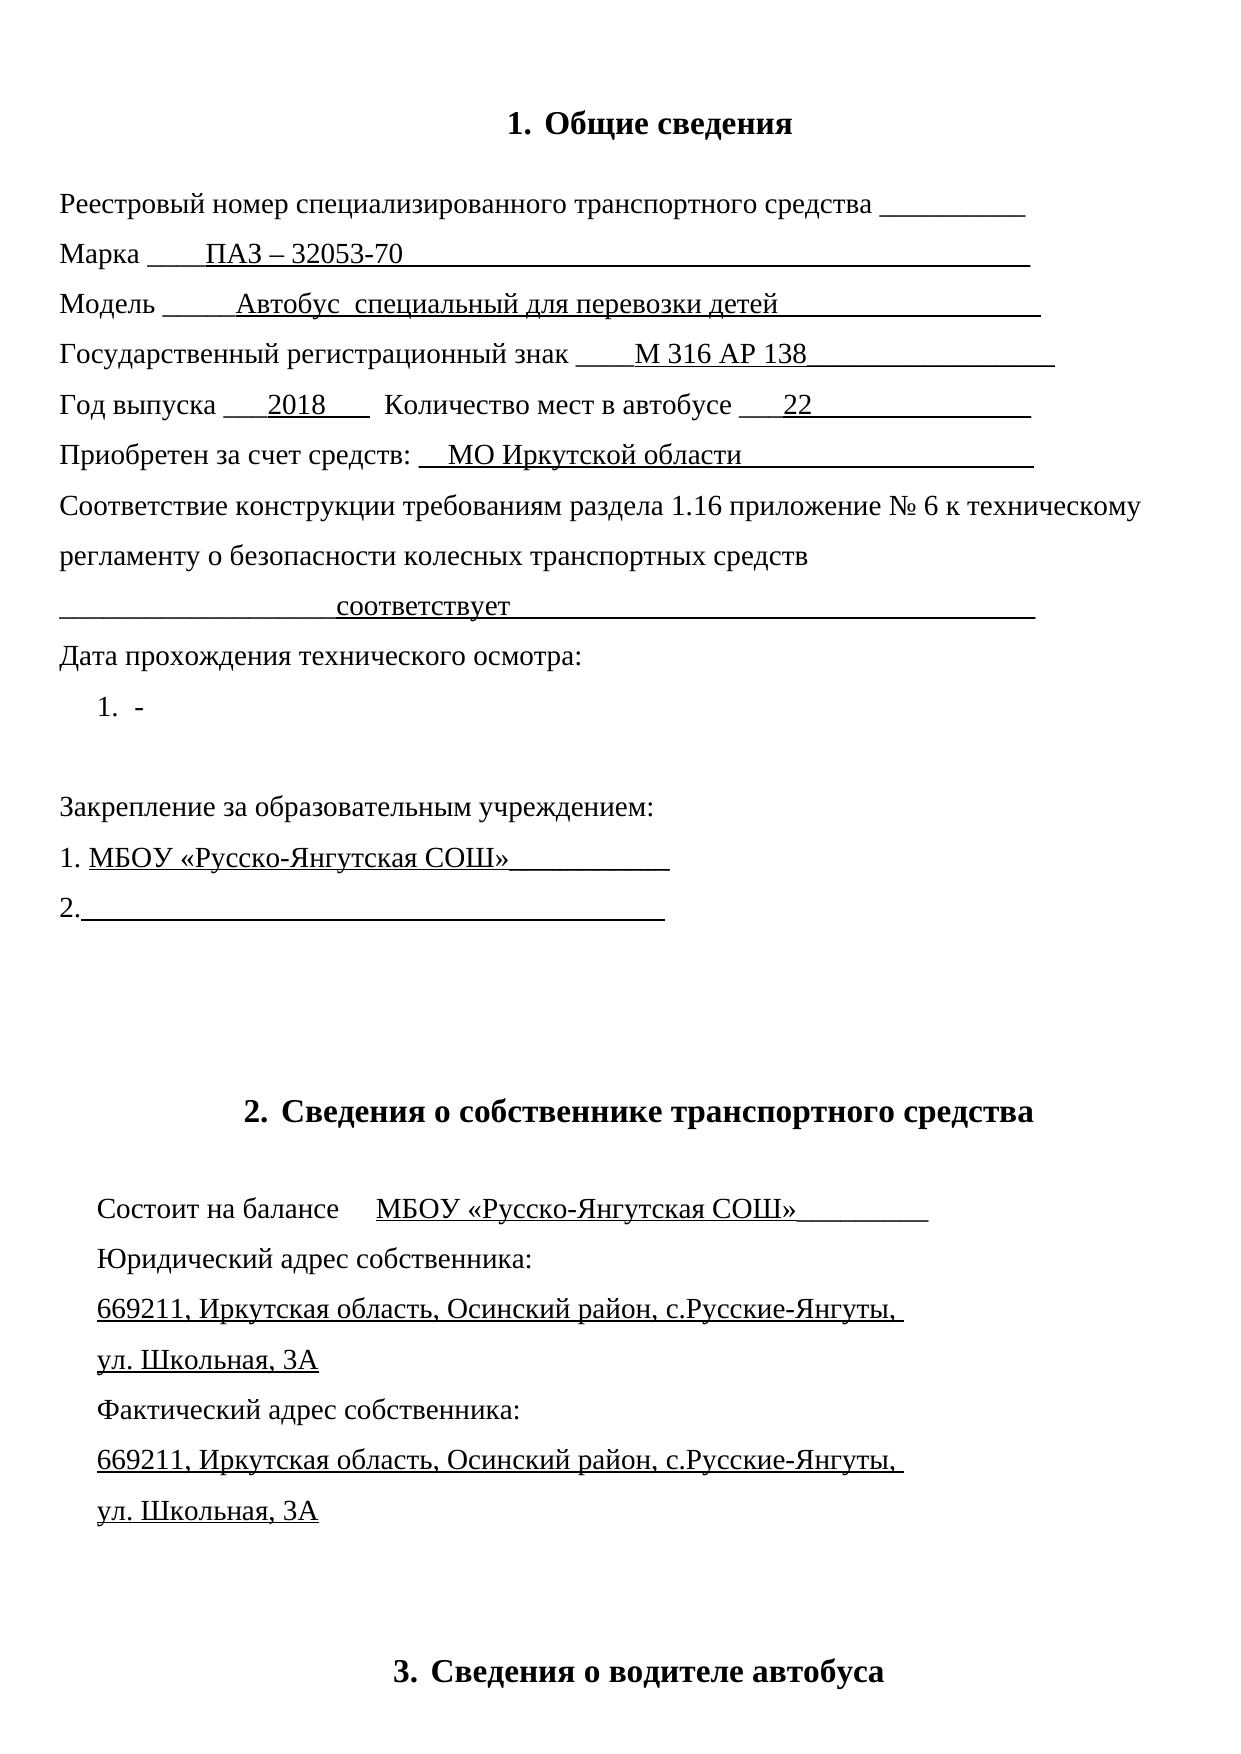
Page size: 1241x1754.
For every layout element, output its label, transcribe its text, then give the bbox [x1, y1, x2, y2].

text Марка ____ПАЗ – 32053-70___________________________________________ [59, 236, 1181, 269]
text Год выпуска ___2018___ Количество мест в автобусе ___22_______________ [59, 387, 1181, 421]
text Государственный регистрационный знак ____М 316 АР 138_________________ [59, 337, 1181, 370]
text Реестровый номер специализированного транспортного средства __________ [59, 186, 1181, 219]
text Юридический адрес собственника: [97, 1241, 1181, 1275]
text Соответствие конструкции требованиям раздела 1.16 приложение № 6 к техническому регламенту о безопасности колесных транспортных средств [59, 488, 1181, 571]
text Состоит на балансе МБОУ «Русско-Янгутская СОШ»_________ [97, 1191, 1181, 1224]
text 669211, Иркутская область, Осинский район, с.Русские-Янгуты, [97, 1291, 1181, 1325]
text 669211, Иркутская область, Осинский район, с.Русские-Янгуты, [97, 1442, 1181, 1476]
list Общие сведения [118, 103, 1181, 141]
text Дата прохождения технического осмотра: [59, 638, 1181, 672]
text ул. Школьная, 3А [97, 1342, 1181, 1375]
text Приобретен за счет средств: __МО Иркутской области____________________ [59, 437, 1181, 471]
list - [97, 689, 1181, 722]
text Фактический адрес собственника: [97, 1392, 1181, 1426]
text 1. МБОУ «Русско-Янгутская СОШ»___________ [59, 840, 1181, 873]
list Сведения о водителе автобуса [97, 1651, 1181, 1689]
text 2.________________________________________ [59, 890, 1181, 924]
text Закрепление за образовательным учреждением: [59, 789, 1181, 823]
text ул. Школьная, 3А [97, 1493, 1181, 1526]
text ___________________соответствует____________________________________ [59, 588, 1181, 622]
text Модель _____Автобус специальный для перевозки детей__________________ [59, 286, 1181, 320]
list Сведения о собственнике транспортного средства [97, 1091, 1181, 1130]
